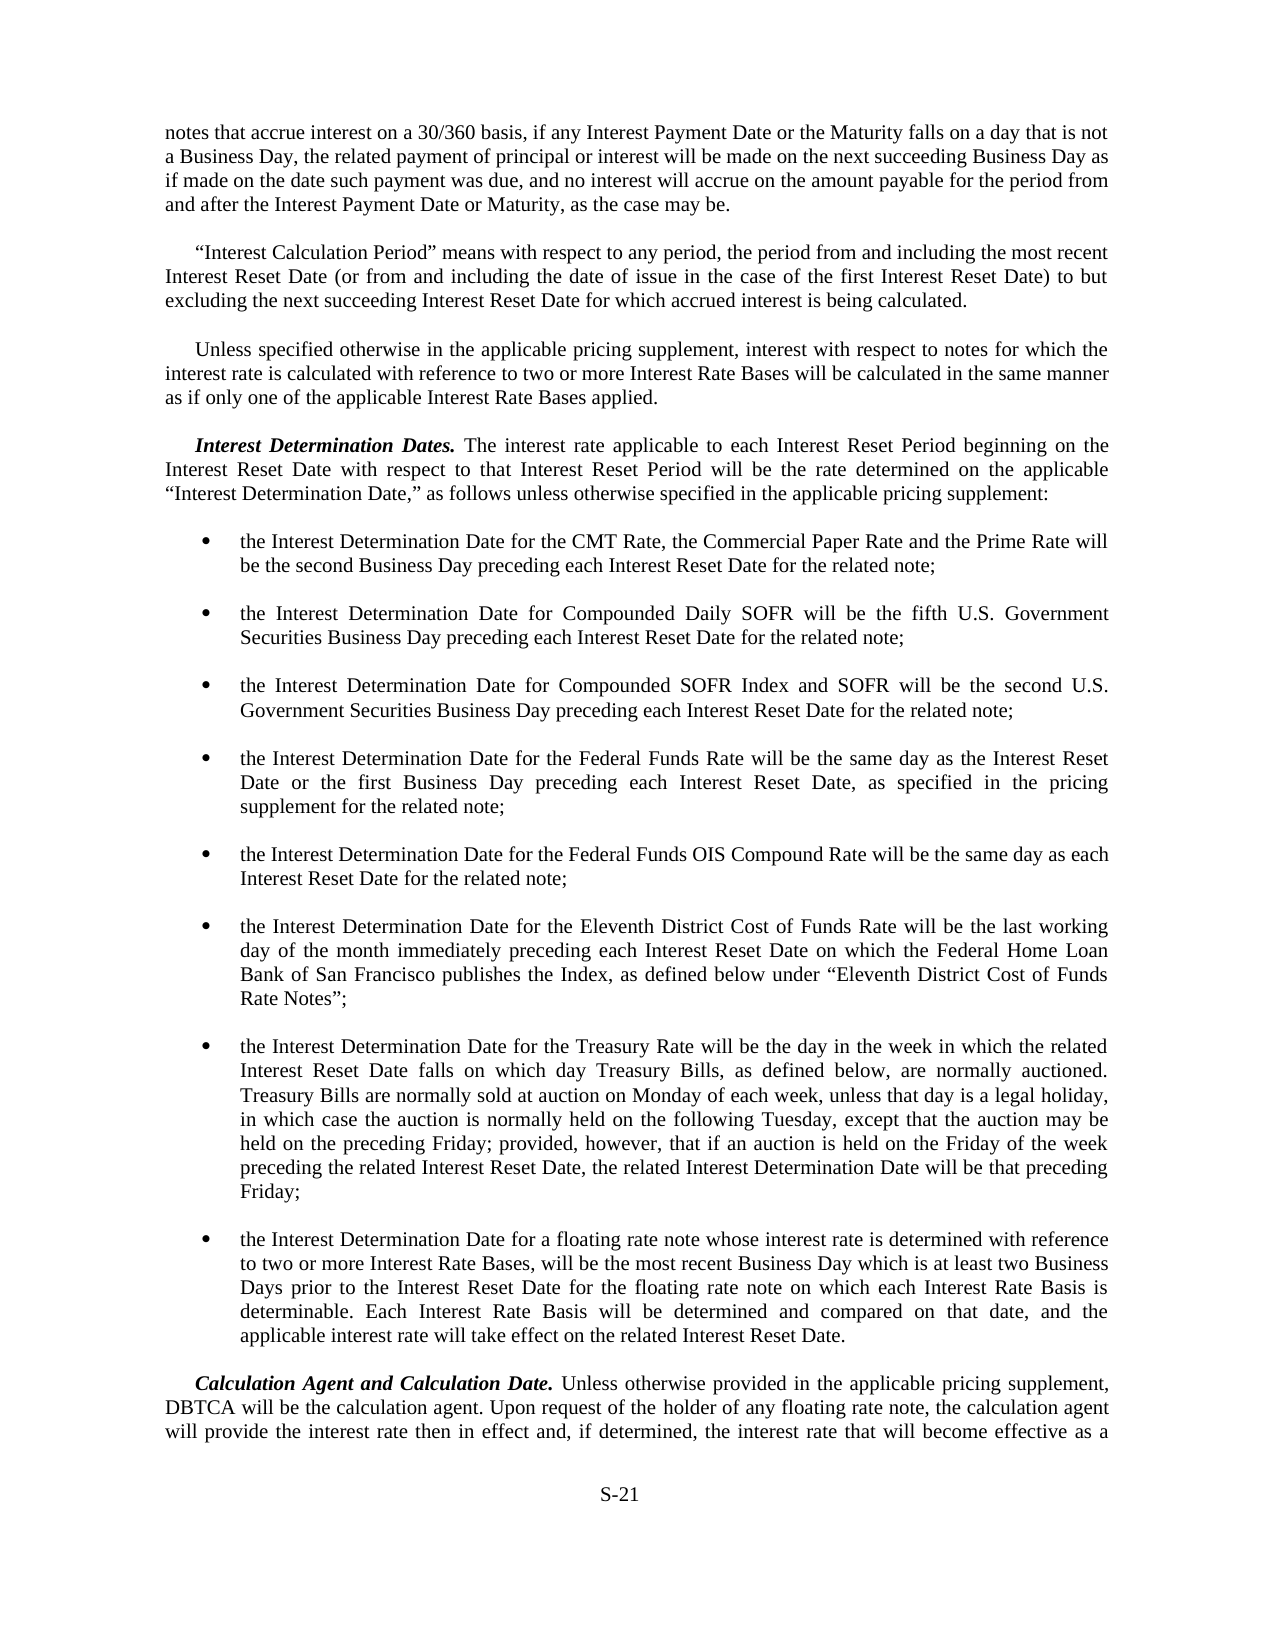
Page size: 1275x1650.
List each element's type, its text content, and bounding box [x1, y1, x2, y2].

text “Interest Calculation Period” means with respect to any period, the period from and including the most recent Interest Reset Date (or from and including the date of issue in the case of the first Interest Reset Date) to but excluding the next succeeding Interest Reset Date for which accrued interest is being calculated. [165, 240, 1110, 312]
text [165, 1371, 1110, 1443]
list the Interest Determination Date for the Treasury Rate will be the day in the week in which the related Interest Reset Date falls on which day Treasury Bills, as defined below, are normally auctioned. Treasury Bills are normally sold at auction on Monday of each week, unless that day is a legal holiday, in which case the auction is normally held on the following Tuesday, except that the auction may be held on the preceding Friday; provided, however, that if an auction is held on the Friday of the week preceding the related Interest Reset Date, the related Interest Determination Date will be that preceding Friday; [202, 1034, 1110, 1203]
list the Interest Determination Date for a floating rate note whose interest rate is determined with reference to two or more Interest Rate Bases, will be the most recent Business Day which is at least two Business Days prior to the Interest Reset Date for the floating rate note on which each Interest Rate Basis is determinable. Each Interest Rate Basis will be determined and compared on that date, and the applicable interest rate will take effect on the related Interest Reset Date. [202, 1227, 1110, 1347]
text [165, 120, 1110, 216]
text Interest Determination Dates. The interest rate applicable to each Interest Reset Period beginning on the Interest Reset Date with respect to that Interest Reset Period will be the rate determined on the applicable “Interest Determination Date,” as follows unless otherwise specified in the applicable pricing supplement: [165, 433, 1110, 505]
text Unless specified otherwise in the applicable pricing supplement, interest with respect to notes for which the interest rate is calculated with reference to two or more Interest Rate Bases will be calculated in the same manner as if only one of the applicable Interest Rate Bases applied. [165, 337, 1110, 409]
list the Interest Determination Date for the Federal Funds Rate will be the same day as the Interest Reset Date or the first Business Day preceding each Interest Reset Date, as specified in the pricing supplement for the related note; [202, 746, 1110, 818]
list the Interest Determination Date for the Eleventh District Cost of Funds Rate will be the last working day of the month immediately preceding each Interest Reset Date on which the Federal Home Loan Bank of San Francisco publishes the Index, as defined below under “Eleventh District Cost of Funds Rate Notes”; [202, 914, 1110, 1010]
list the Interest Determination Date for Compounded SOFR Index and SOFR will be the second U.S. Government Securities Business Day preceding each Interest Reset Date for the related note; [202, 673, 1110, 722]
list the Interest Determination Date for Compounded Daily SOFR will be the fifth U.S. Government Securities Business Day preceding each Interest Reset Date for the related note; [202, 601, 1110, 649]
list the Interest Determination Date for the CMT Rate, the Commercial Paper Rate and the Prime Rate will be the second Business Day preceding each Interest Reset Date for the related note; [202, 529, 1110, 577]
list the Interest Determination Date for the Federal Funds OIS Compound Rate will be the same day as each Interest Reset Date for the related note; [202, 842, 1110, 890]
